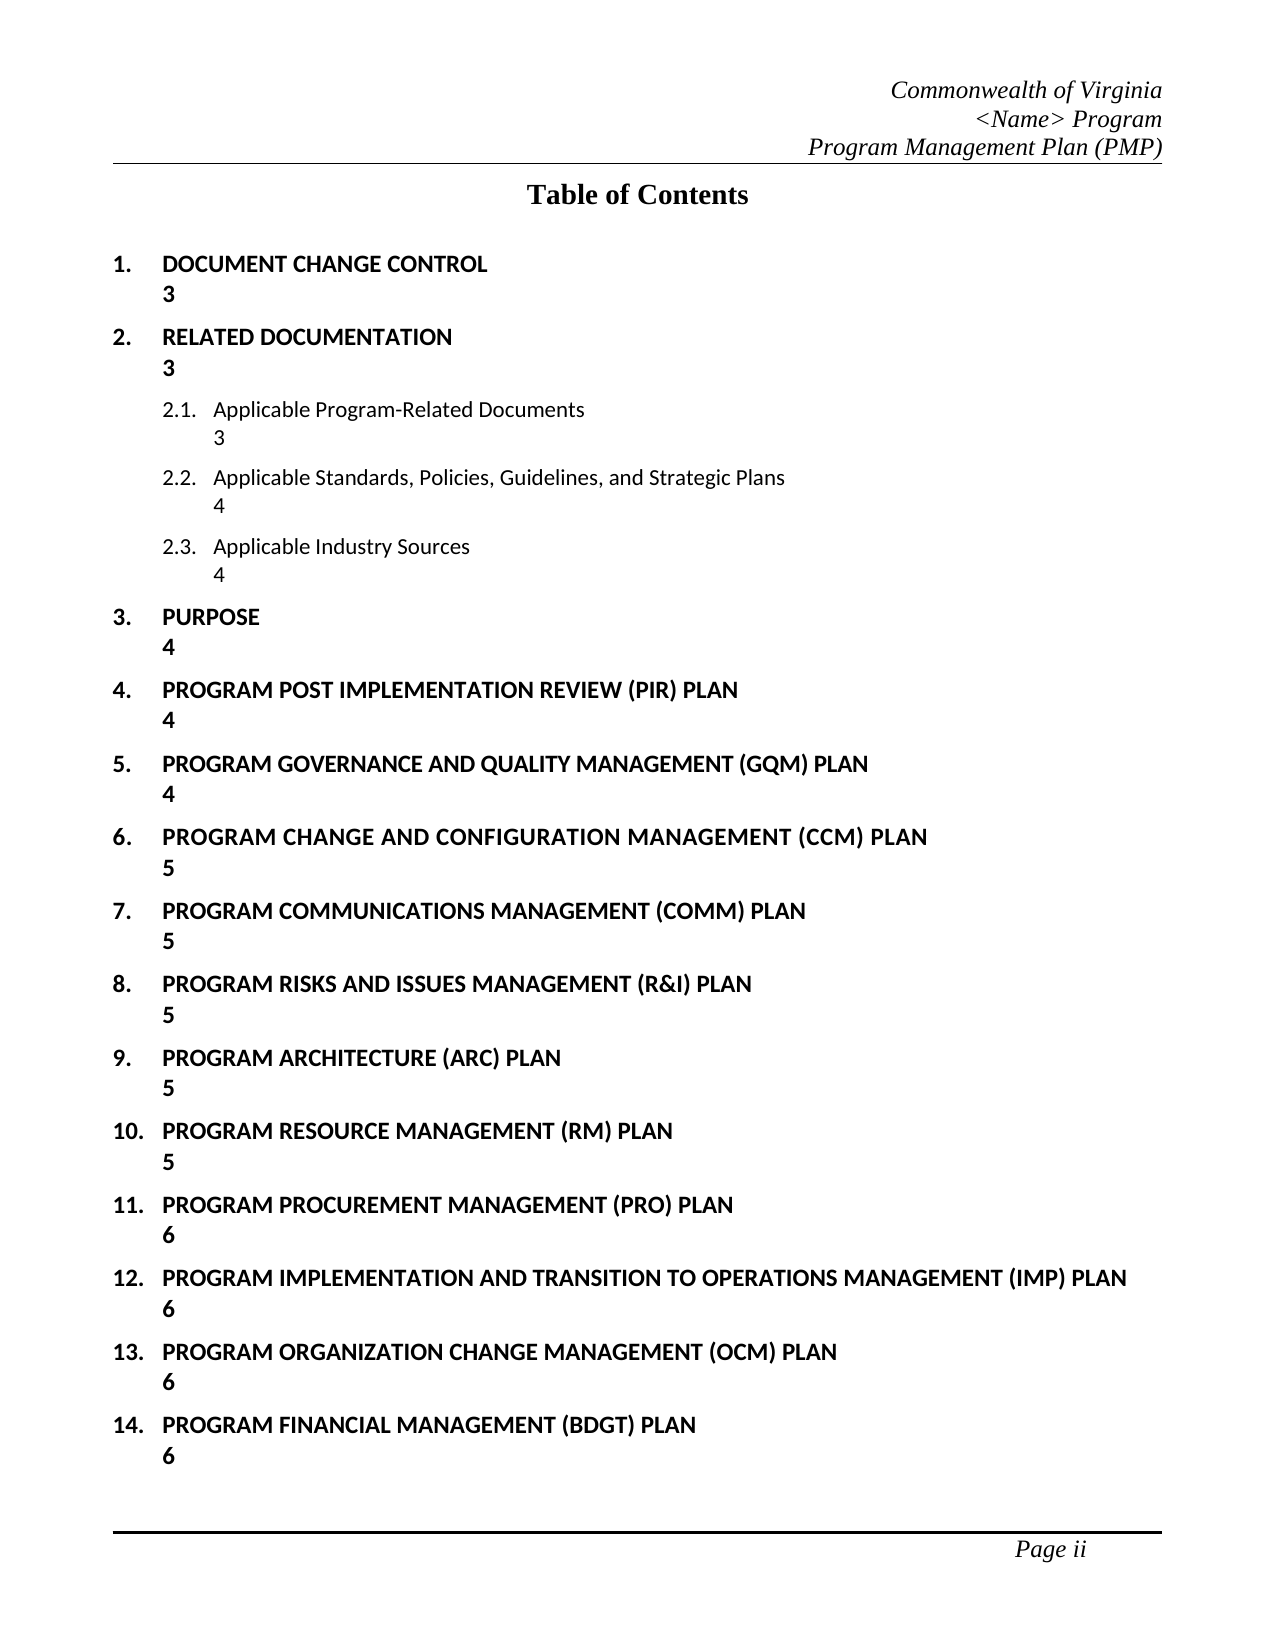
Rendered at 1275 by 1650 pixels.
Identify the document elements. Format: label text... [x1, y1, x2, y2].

text 7. Program Communications Management (COMM) Plan 5 [112, 895, 1162, 956]
text 2.1. Applicable Program-Related Documents 3 [162, 395, 1162, 451]
text 4. Program Post Implementation Review (PIR) Plan 4 [112, 674, 1162, 735]
text 10. Program Resource Management (RM) Plan 5 [112, 1115, 1162, 1176]
text 2. Related Documentation 3 [112, 321, 1162, 382]
text 1. Document Change Control 3 [112, 248, 1162, 309]
text 14. Program Financial Management (BDGT) Plan 6 [112, 1409, 1162, 1471]
text 3. Purpose 4 [112, 601, 1162, 662]
text 11. Program Procurement Management (PRO) Plan 6 [112, 1189, 1162, 1250]
subtitle Table of Contents [112, 177, 1162, 210]
text 13. Program Organization Change Management (OCM) Plan 6 [112, 1336, 1162, 1397]
text 2.3. Applicable Industry Sources 4 [162, 532, 1162, 588]
text 2.2. Applicable Standards, Policies, Guidelines, and Strategic Plans 4 [162, 463, 1162, 519]
text 6. Program Change and Configuration Management (CCM) Plan 5 [112, 821, 1162, 882]
text 12. Program Implementation and Transition to Operations Management (IMP) Plan 6 [112, 1262, 1162, 1323]
text 9. Program Architecture (ARC) Plan 5 [112, 1042, 1162, 1103]
text 5. Program Governance and Quality Management (GQM) Plan 4 [112, 748, 1162, 809]
text 8. Program Risks and Issues Management (R&I) Plan 5 [112, 968, 1162, 1029]
